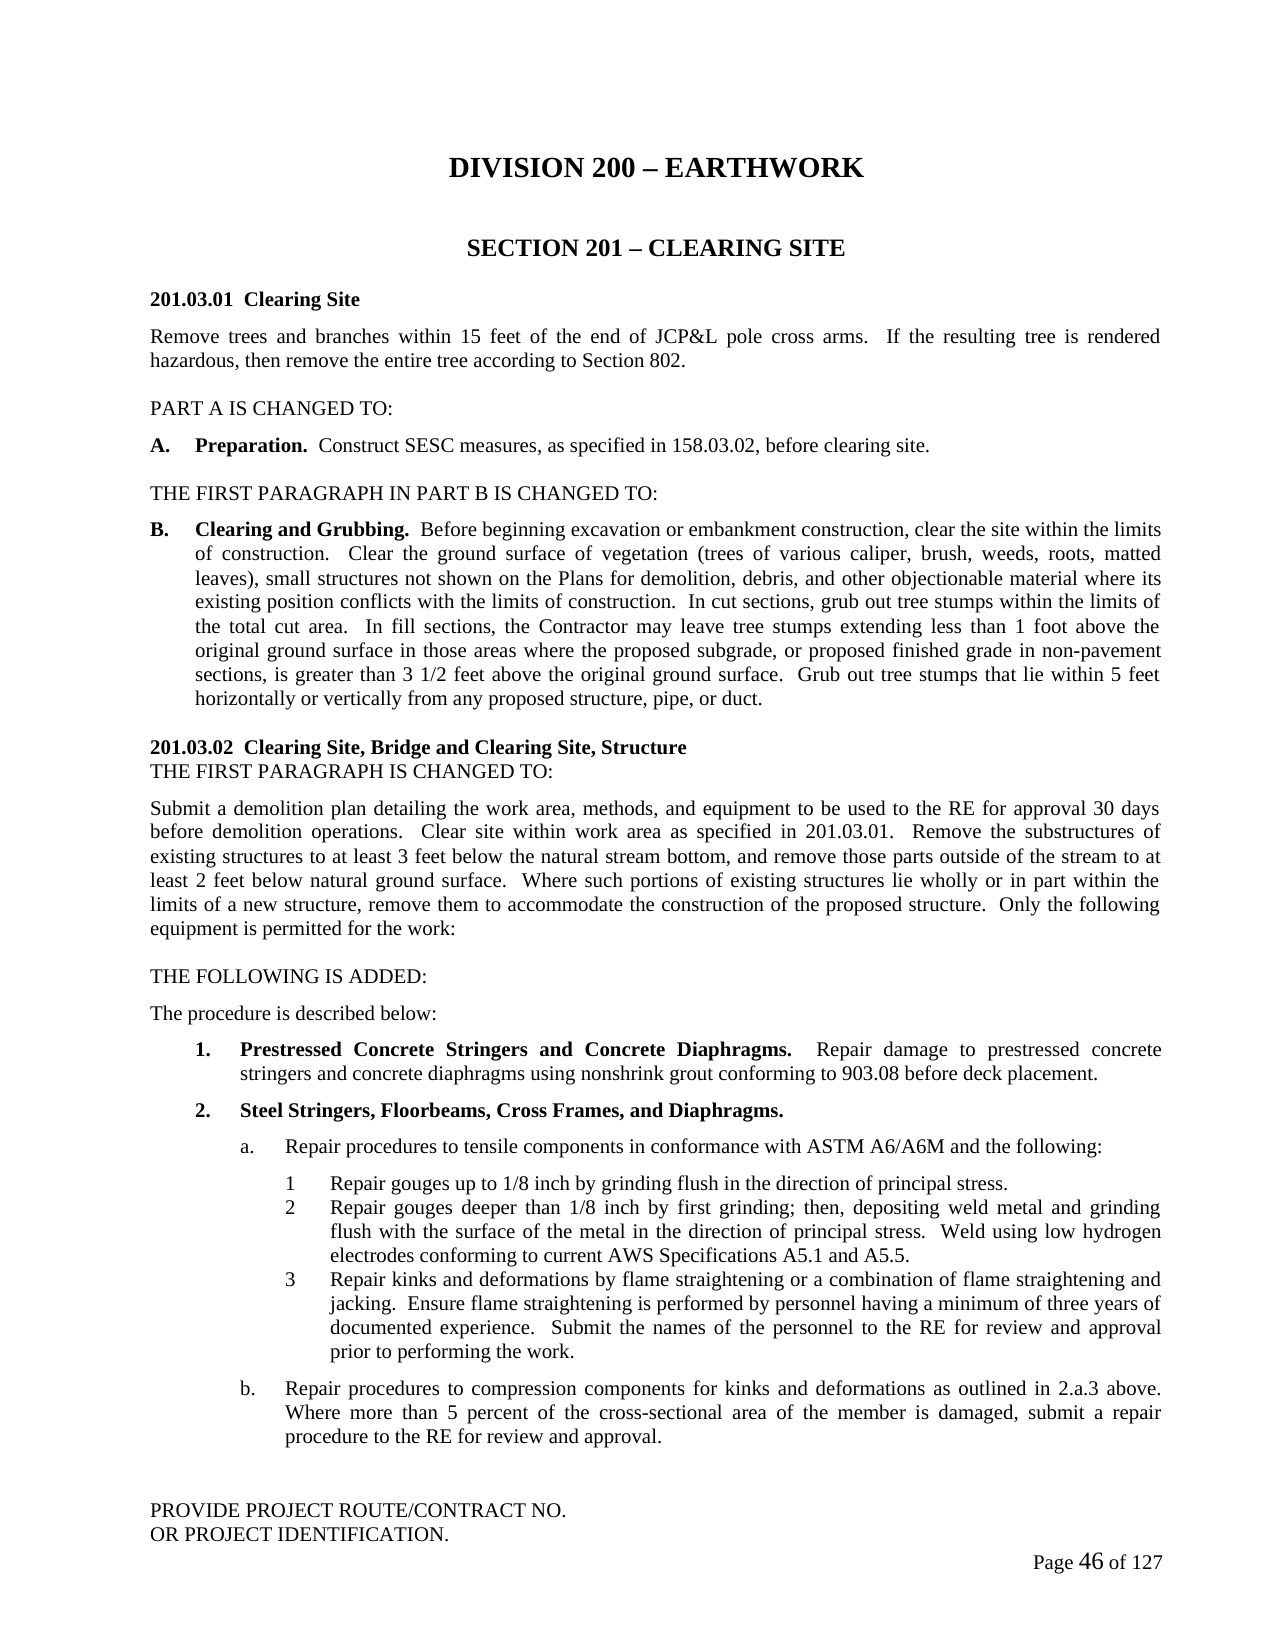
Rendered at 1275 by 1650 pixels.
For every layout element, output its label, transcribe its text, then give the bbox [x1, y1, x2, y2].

text 201.03.01 Clearing Site [150, 287, 1162, 311]
list 3 Repair kinks and deformations by flame straightening or a combination of flame straightening and jacking. Ensure flame straightening is performed by personnel having a minimum of three years of documented experience. Submit the names of the personnel to the RE for review and approval prior to performing the work. [285, 1267, 1162, 1363]
list b. Repair procedures to compression components for kinks and deformations as outlined in 2.a.3 above. Where more than 5 percent of the cross-sectional area of the member is damaged, submit a repair procedure to the RE for review and approval. [240, 1376, 1162, 1448]
list a. Repair procedures to tensile components in conformance with ASTM A6/A6M and the following: [240, 1134, 1162, 1158]
text the following is added: [150, 964, 1162, 988]
text B. Clearing and Grubbing. Before beginning excavation or embankment construction, clear the site within the limits of construction. Clear the ground surface of vegetation (trees of various caliper, brush, weeds, roots, matted leaves), small structures not shown on the Plans for demolition, debris, and other objectionable material where its existing position conflicts with the limits of construction. In cut sections, grub out tree stumps within the limits of the total cut area. In fill sections, the Contractor may leave tree stumps extending less than 1 foot above the original ground surface in those areas where the proposed subgrade, or proposed finished grade in non-pavement sections, is greater than 3 1/2 feet above the original ground surface. Grub out tree stumps that lie within 5 feet horizontally or vertically from any proposed structure, pipe, or duct. [150, 517, 1162, 710]
text Division 200 – Earthwork [150, 150, 1162, 183]
text Remove trees and branches within 15 feet of the end of JCP&L pole cross arms. If the resulting tree is rendered hazardous, then remove the entire tree according to Section 802. [150, 324, 1162, 372]
list 1 Repair gouges up to 1/8 inch by grinding flush in the direction of principal stress. [285, 1171, 1162, 1195]
text 2. Steel Stringers, Floorbeams, Cross Frames, and Diaphragms. [195, 1098, 1162, 1122]
list 2 Repair gouges deeper than 1/8 inch by first grinding; then, depositing weld metal and grinding flush with the surface of the metal in the direction of principal stress. Weld using low hydrogen electrodes conforming to current AWS Specifications A5.1 and A5.5. [285, 1195, 1162, 1267]
text Submit a demolition plan detailing the work area, methods, and equipment to be used to the RE for approval 30 days before demolition operations. Clear site within work area as specified in 201.03.01. Remove the substructures of existing structures to at least 3 feet below the natural stream bottom, and remove those parts outside of the stream to at least 2 feet below natural ground surface. Where such portions of existing structures lie wholly or in part within the limits of a new structure, remove them to accommodate the construction of the proposed structure. Only the following equipment is permitted for the work: [150, 795, 1162, 940]
text The procedure is described below: [150, 1000, 1162, 1024]
text 201.03.02 Clearing Site, Bridge and Clearing Site, Structure [150, 735, 1162, 759]
text The first paragraph is changed to: [150, 759, 1162, 783]
text Section 201 – Clearing Site [150, 233, 1162, 262]
text A. Preparation. Construct SESC measures, as specified in 158.03.02, before clearing site. [150, 433, 1162, 457]
text 1. Prestressed Concrete Stringers and Concrete Diaphragms. Repair damage to prestressed concrete stringers and concrete diaphragms using nonshrink grout conforming to 903.08 before deck placement. [195, 1037, 1162, 1085]
text Part A is changed to: [150, 396, 1162, 420]
text The first paragraph in Part B is changed to: [150, 481, 1162, 505]
